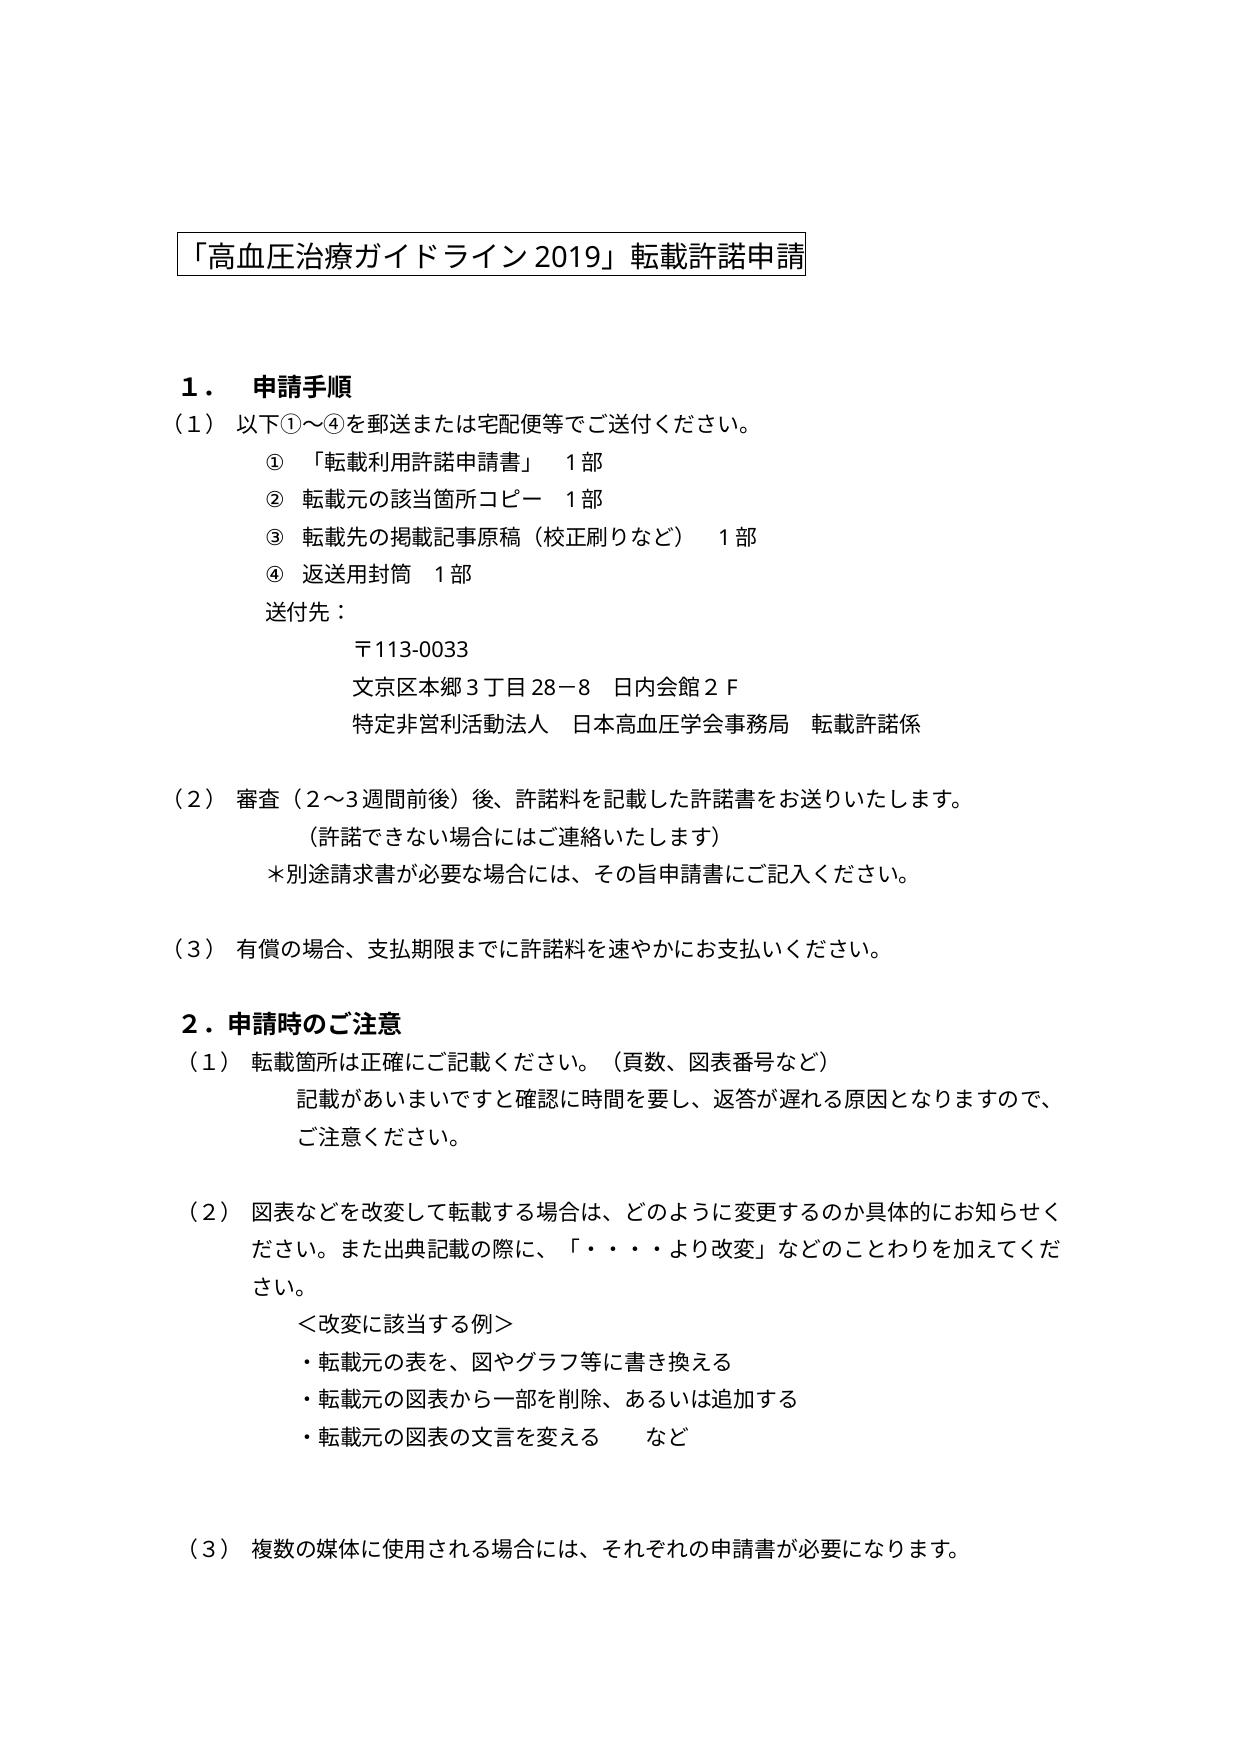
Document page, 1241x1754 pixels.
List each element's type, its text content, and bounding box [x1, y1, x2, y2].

list 有償の場合、支払期限までに許諾料を速やかにお支払いください。 [161, 929, 1063, 967]
text 「高血圧治療ガイドライン2019」転載許諾申請 [177, 217, 1063, 292]
list ・転載元の表を、図やグラフ等に書き換える [296, 1342, 1063, 1379]
list 記載があいまいですと確認に時間を要し、返答が遅れる原因となりますので、ご注意ください。 [296, 1079, 1063, 1154]
list 申請手順 [177, 367, 1063, 404]
text 文京区本郷3丁目28－8 日内会館２F [177, 667, 1063, 704]
list 転載先の掲載記事原稿（校正刷りなど） 1部 [265, 517, 1063, 554]
list ・転載元の図表から一部を削除、あるいは追加する [296, 1379, 1063, 1417]
text 送付先： [177, 592, 1063, 629]
list 以下①～④を郵送または宅配便等でご送付ください。 [161, 404, 1063, 442]
list 複数の媒体に使用される場合には、それぞれの申請書が必要になります。 [176, 1529, 1063, 1567]
list 転載元の該当箇所コピー 1部 [265, 479, 1063, 517]
list 図表などを改変して転載する場合は、どのように変更するのか具体的にお知らせください。また出典記載の際に、「・・・・より改変」などのことわりを加えてください。 [176, 1192, 1063, 1304]
list ＜改変に該当する例＞ [296, 1304, 1063, 1342]
text 〒113-0033 [177, 629, 1063, 667]
list ・転載元の図表の文言を変える など [296, 1417, 1063, 1454]
text ２．申請時のご注意 [177, 1004, 1063, 1042]
text ＊別途請求書が必要な場合には、その旨申請書にご記入ください。 [177, 854, 1063, 892]
list 返送用封筒 1部 [265, 554, 1063, 592]
list 転載箇所は正確にご記載ください。（頁数、図表番号など） [176, 1042, 1063, 1079]
text 特定非営利活動法人 日本高血圧学会事務局 転載許諾係 [177, 704, 1063, 742]
list 「転載利用許諾申請書」 1部 [265, 442, 1063, 479]
list 審査（２～3週間前後）後、許諾料を記載した許諾書をお送りいたします。 [161, 779, 1063, 817]
list （許諾できない場合にはご連絡いたします） [296, 817, 1063, 854]
